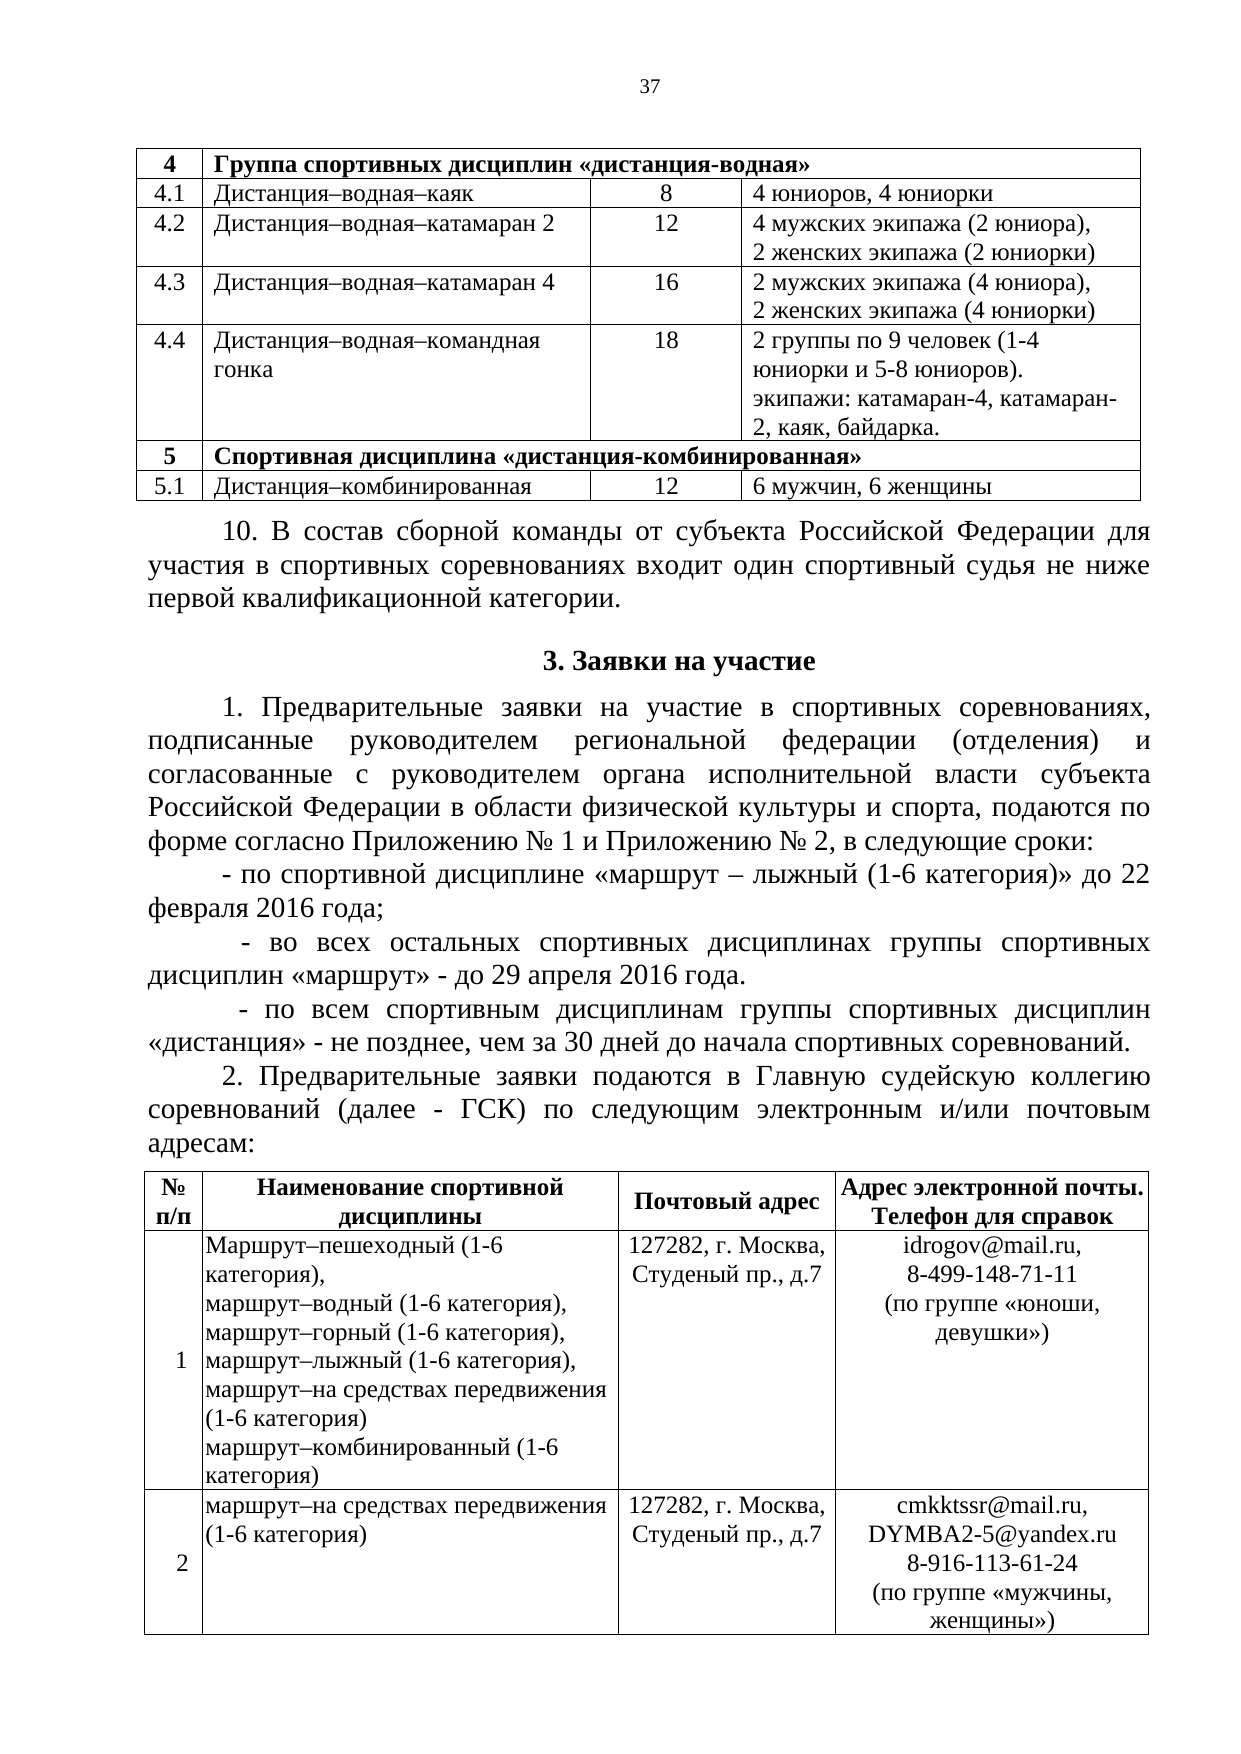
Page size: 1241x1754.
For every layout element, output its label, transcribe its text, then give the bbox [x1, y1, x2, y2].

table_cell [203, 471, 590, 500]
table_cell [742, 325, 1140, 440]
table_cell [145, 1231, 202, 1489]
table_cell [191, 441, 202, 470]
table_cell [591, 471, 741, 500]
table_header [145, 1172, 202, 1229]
text 2. Предварительные заявки подаются в Главную судейскую коллегию соревнований (далее - ГСК) по следующим электронным и/или почтовым адресам: [148, 1058, 1152, 1158]
text 1. Предварительные заявки на участие в спортивных соревнованиях, подписанные руководителем региональной федерации (отделения) и согласованные с руководителем органа исполнительной власти субъекта Российской Федерации в области физической культуры и спорта, подаются по форме согласно Приложению № 1 и Приложению № 2, в следующие сроки: [148, 689, 1152, 857]
text 3. Заявки на участие [148, 643, 1152, 676]
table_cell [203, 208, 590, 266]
text 10. В состав сборной команды от субъекта Российской Федерации для участия в спортивных соревнованиях входит один спортивный судья не ниже первой квалификационной категории. [148, 513, 1152, 614]
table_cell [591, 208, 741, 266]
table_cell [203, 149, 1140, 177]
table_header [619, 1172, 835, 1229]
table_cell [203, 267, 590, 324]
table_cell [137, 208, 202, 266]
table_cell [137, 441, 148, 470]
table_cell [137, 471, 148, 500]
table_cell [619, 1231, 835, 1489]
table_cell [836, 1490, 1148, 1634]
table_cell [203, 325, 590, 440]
text - во всех остальных спортивных дисциплинах группы спортивных дисциплин «маршрут» - до 29 апреля 2016 года. [148, 924, 1152, 991]
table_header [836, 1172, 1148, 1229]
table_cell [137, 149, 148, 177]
text - по спортивной дисциплине «маршрут – лыжный (1-6 категория)» до 22 февраля 2016 года; [148, 857, 1152, 924]
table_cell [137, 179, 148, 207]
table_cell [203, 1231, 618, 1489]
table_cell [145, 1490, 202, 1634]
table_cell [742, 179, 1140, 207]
text - по всем спортивным дисциплинам группы спортивных дисциплин «дистанция» - не позднее, чем за 30 дней до начала спортивных соревнований. [148, 991, 1152, 1058]
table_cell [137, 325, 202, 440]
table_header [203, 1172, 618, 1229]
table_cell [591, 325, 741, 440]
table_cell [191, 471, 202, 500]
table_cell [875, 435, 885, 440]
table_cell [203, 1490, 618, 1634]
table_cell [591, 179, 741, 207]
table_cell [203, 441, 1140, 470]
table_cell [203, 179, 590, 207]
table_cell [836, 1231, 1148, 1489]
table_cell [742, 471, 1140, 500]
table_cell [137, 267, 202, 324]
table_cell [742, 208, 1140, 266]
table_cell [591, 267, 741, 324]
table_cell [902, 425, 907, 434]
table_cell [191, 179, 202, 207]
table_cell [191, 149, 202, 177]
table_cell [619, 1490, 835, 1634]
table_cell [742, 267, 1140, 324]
